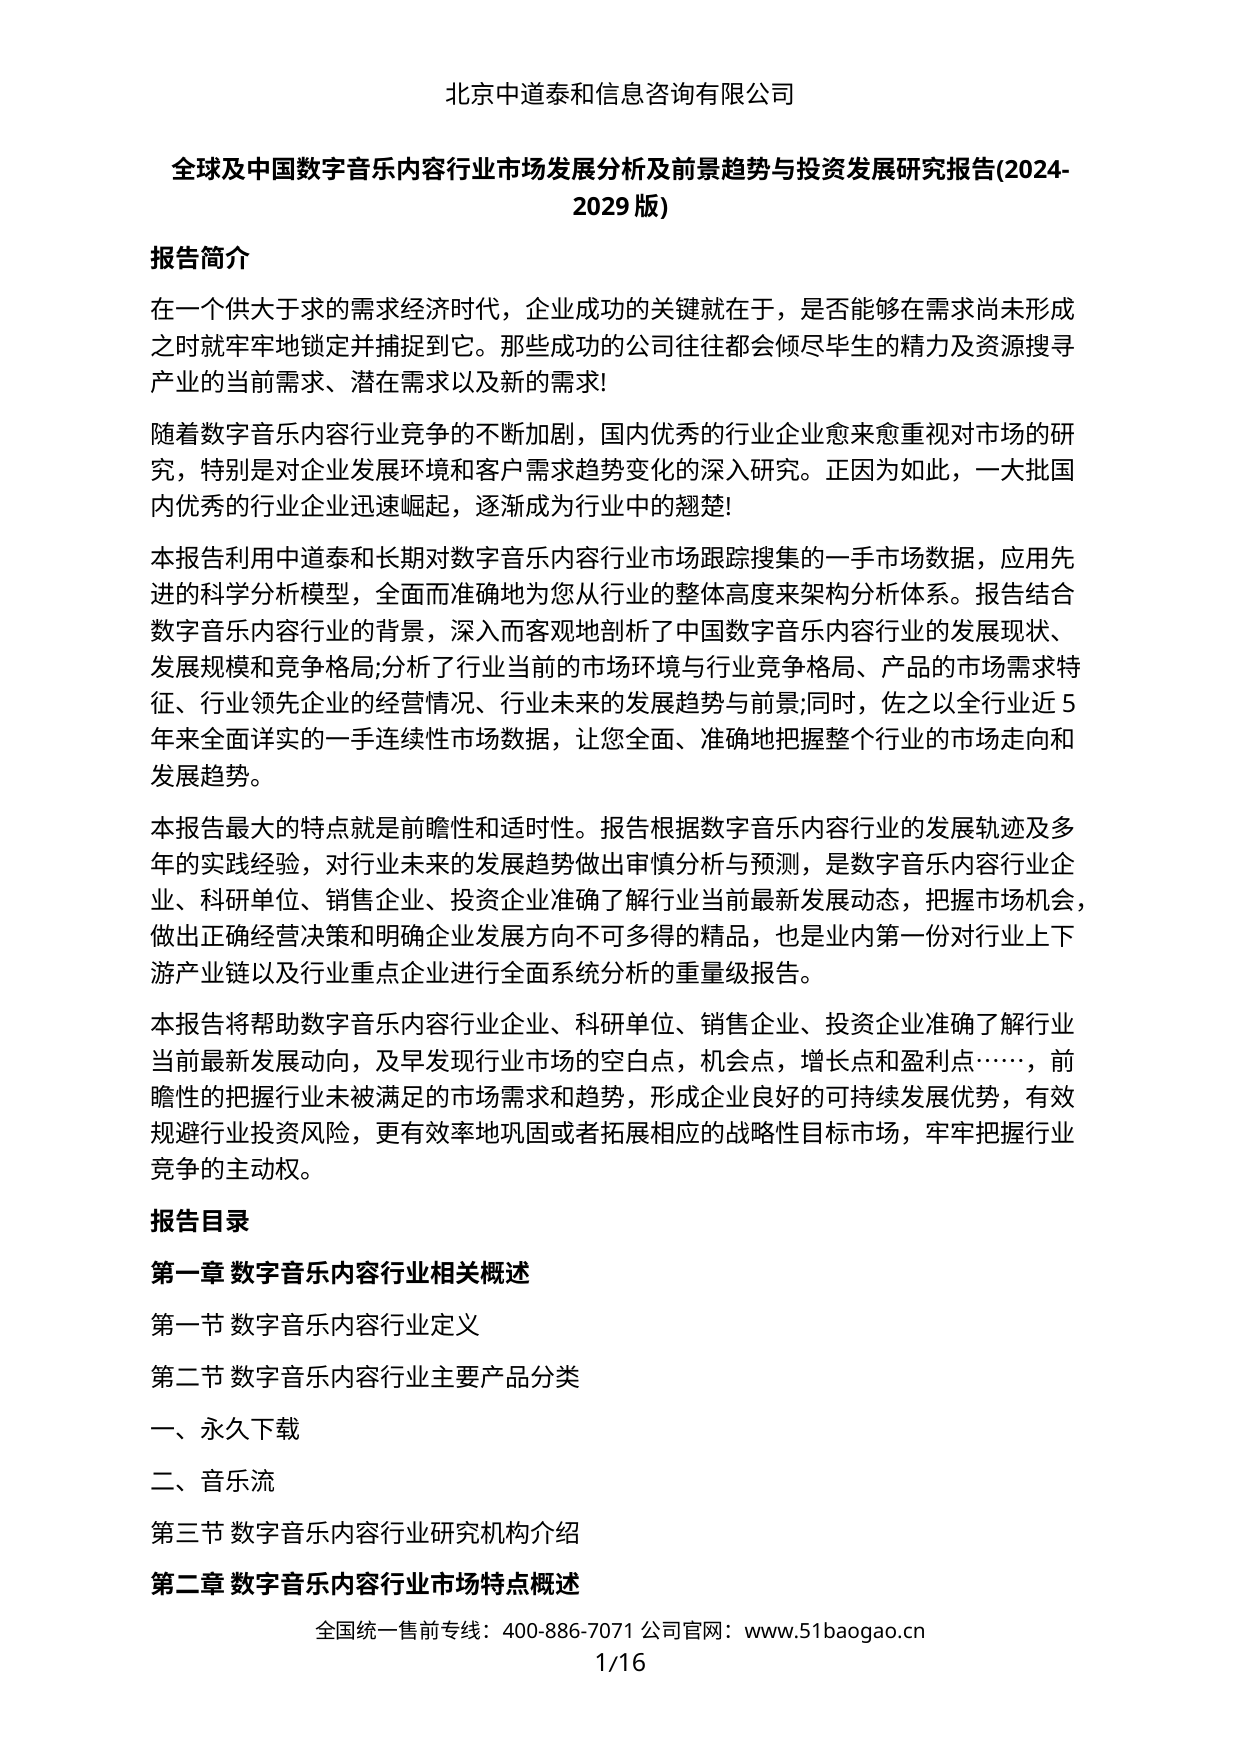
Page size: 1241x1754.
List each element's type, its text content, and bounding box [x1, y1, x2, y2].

text 本报告利用中道泰和长期对数字音乐内容行业市场跟踪搜集的一手市场数据，应用先进的科学分析模型，全面而准确地为您从行业的整体高度来架构分析体系。报告结合数字音乐内容行业的背景，深入而客观地剖析了中国数字音乐内容行业的发展现状、发展规模和竞争格局;分析了行业当前的市场环境与行业竞争格局、产品的市场需求特征、行业领先企业的经营情况、行业未来的发展趋势与前景;同时，佐之以全行业近5年来全面详实的一手连续性市场数据，让您全面、准确地把握整个行业的市场走向和发展趋势。 [150, 539, 1090, 792]
text 一、永久下载 [150, 1409, 1090, 1446]
text 本报告将帮助数字音乐内容行业企业、科研单位、销售企业、投资企业准确了解行业当前最新发展动向，及早发现行业市场的空白点，机会点，增长点和盈利点……，前瞻性的把握行业未被满足的市场需求和趋势，形成企业良好的可持续发展优势，有效规避行业投资风险，更有效率地巩固或者拓展相应的战略性目标市场，牢牢把握行业竞争的主动权。 [150, 1005, 1090, 1186]
text 第二章 数字音乐内容行业市场特点概述 [150, 1565, 1090, 1601]
text 第三节 数字音乐内容行业研究机构介绍 [150, 1513, 1090, 1549]
text 第二节 数字音乐内容行业主要产品分类 [150, 1357, 1090, 1394]
text 二、音乐流 [150, 1461, 1090, 1497]
text 第一章 数字音乐内容行业相关概述 [150, 1254, 1090, 1290]
text 全球及中国数字音乐内容行业市场发展分析及前景趋势与投资发展研究报告(2024-2029版) [150, 150, 1090, 222]
text 报告目录 [150, 1202, 1090, 1238]
text 在一个供大于求的需求经济时代，企业成功的关键就在于，是否能够在需求尚未形成之时就牢牢地锁定并捕捉到它。那些成功的公司往往都会倾尽毕生的精力及资源搜寻产业的当前需求、潜在需求以及新的需求! [150, 290, 1090, 399]
text 第一节 数字音乐内容行业定义 [150, 1306, 1090, 1342]
text 本报告最大的特点就是前瞻性和适时性。报告根据数字音乐内容行业的发展轨迹及多年的实践经验，对行业未来的发展趋势做出审慎分析与预测，是数字音乐内容行业企业、科研单位、销售企业、投资企业准确了解行业当前最新发展动态，把握市场机会，做出正确经营决策和明确企业发展方向不可多得的精品，也是业内第一份对行业上下游产业链以及行业重点企业进行全面系统分析的重量级报告。 [150, 808, 1090, 989]
text 随着数字音乐内容行业竞争的不断加剧，国内优秀的行业企业愈来愈重视对市场的研究，特别是对企业发展环境和客户需求趋势变化的深入研究。正因为如此，一大批国内优秀的行业企业迅速崛起，逐渐成为行业中的翘楚! [150, 414, 1090, 523]
text 报告简介 [150, 238, 1090, 274]
